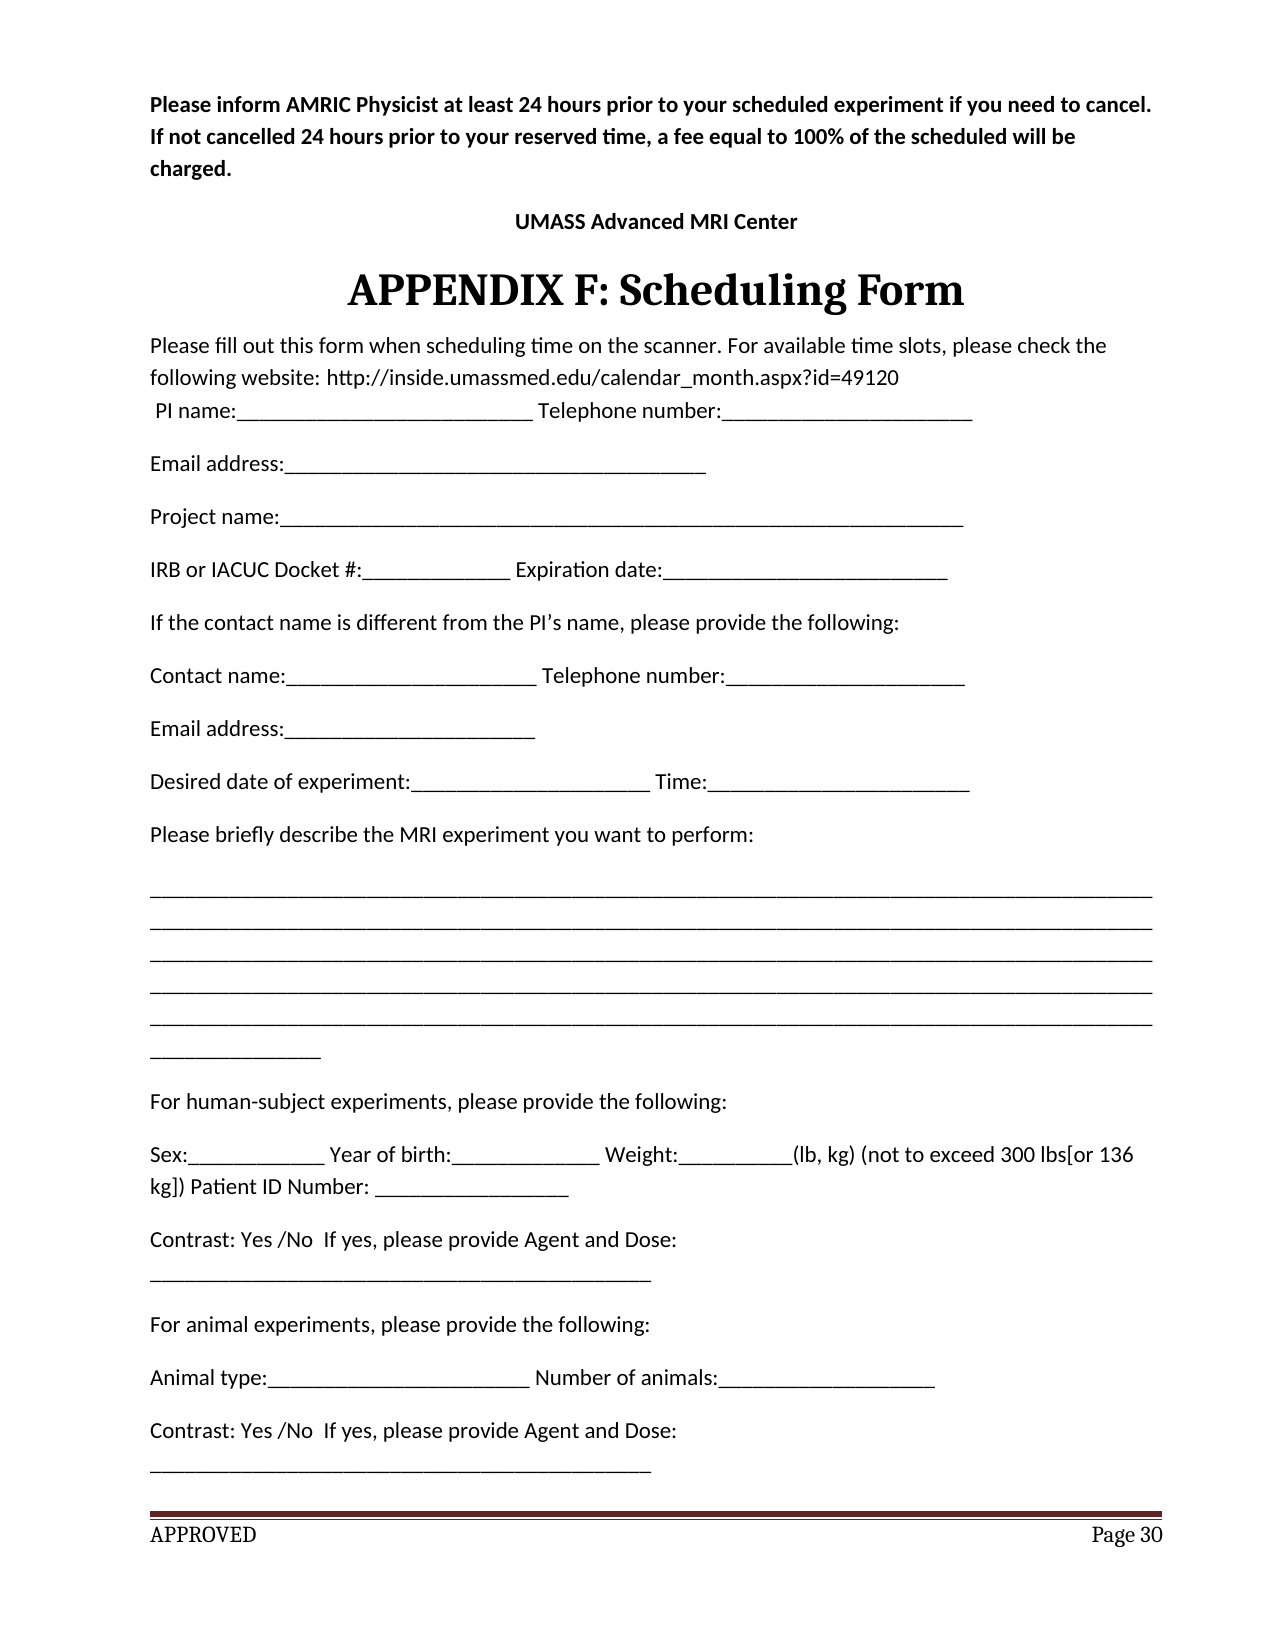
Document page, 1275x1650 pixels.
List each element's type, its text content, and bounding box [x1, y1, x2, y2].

text UMASS Advanced MRI Center [150, 207, 1162, 235]
text If the contact name is different from the PI’s name, please provide the following: [150, 608, 1162, 636]
text Desired date of experiment:_____________________ Time:_______________________ [150, 767, 1162, 795]
text Contrast: Yes /No If yes, please provide Agent and Dose: ____________________________________________ [150, 1416, 1162, 1477]
text PI name:__________________________ Telephone number:______________________ [150, 396, 1162, 424]
text Project name:____________________________________________________________ [150, 502, 1162, 530]
text Email address:_____________________________________ [150, 449, 1162, 477]
text For human-subject experiments, please provide the following: [150, 1087, 1162, 1115]
text Please fill out this form when scheduling time on the scanner. For available time slots, please check the following website: http://inside.umassmed.edu/calendar_month.aspx?id=49120 [150, 331, 1162, 392]
text Animal type:_______________________ Number of animals:___________________ [150, 1363, 1162, 1391]
text Contrast: Yes /No If yes, please provide Agent and Dose: ____________________________________________ [150, 1225, 1162, 1285]
text Sex:____________ Year of birth:_____________ Weight:__________(lb, kg) (not to exceed 300 lbs[or 136 kg]) Patient ID Number: _________________ [150, 1140, 1162, 1200]
text _______________________________________________________________________________________________________________________________________________________________________________________________________________________________________________________________________________________________________________________________________________________________________________________________________________________________________________________________________ [150, 873, 1162, 1062]
text For animal experiments, please provide the following: [150, 1310, 1162, 1338]
subtitle APPENDIX F: Scheduling Form [150, 264, 1162, 317]
text Contact name:______________________ Telephone number:_____________________ [150, 661, 1162, 689]
text Email address:______________________ [150, 714, 1162, 742]
text IRB or IACUC Docket #:_____________ Expiration date:_________________________ [150, 555, 1162, 583]
text Please briefly describe the MRI experiment you want to perform: [150, 820, 1162, 848]
text Please inform AMRIC Physicist at least 24 hours prior to your scheduled experiment if you need to cancel. If not cancelled 24 hours prior to your reserved time, a fee equal to 100% of the scheduled will be charged. [150, 90, 1162, 182]
